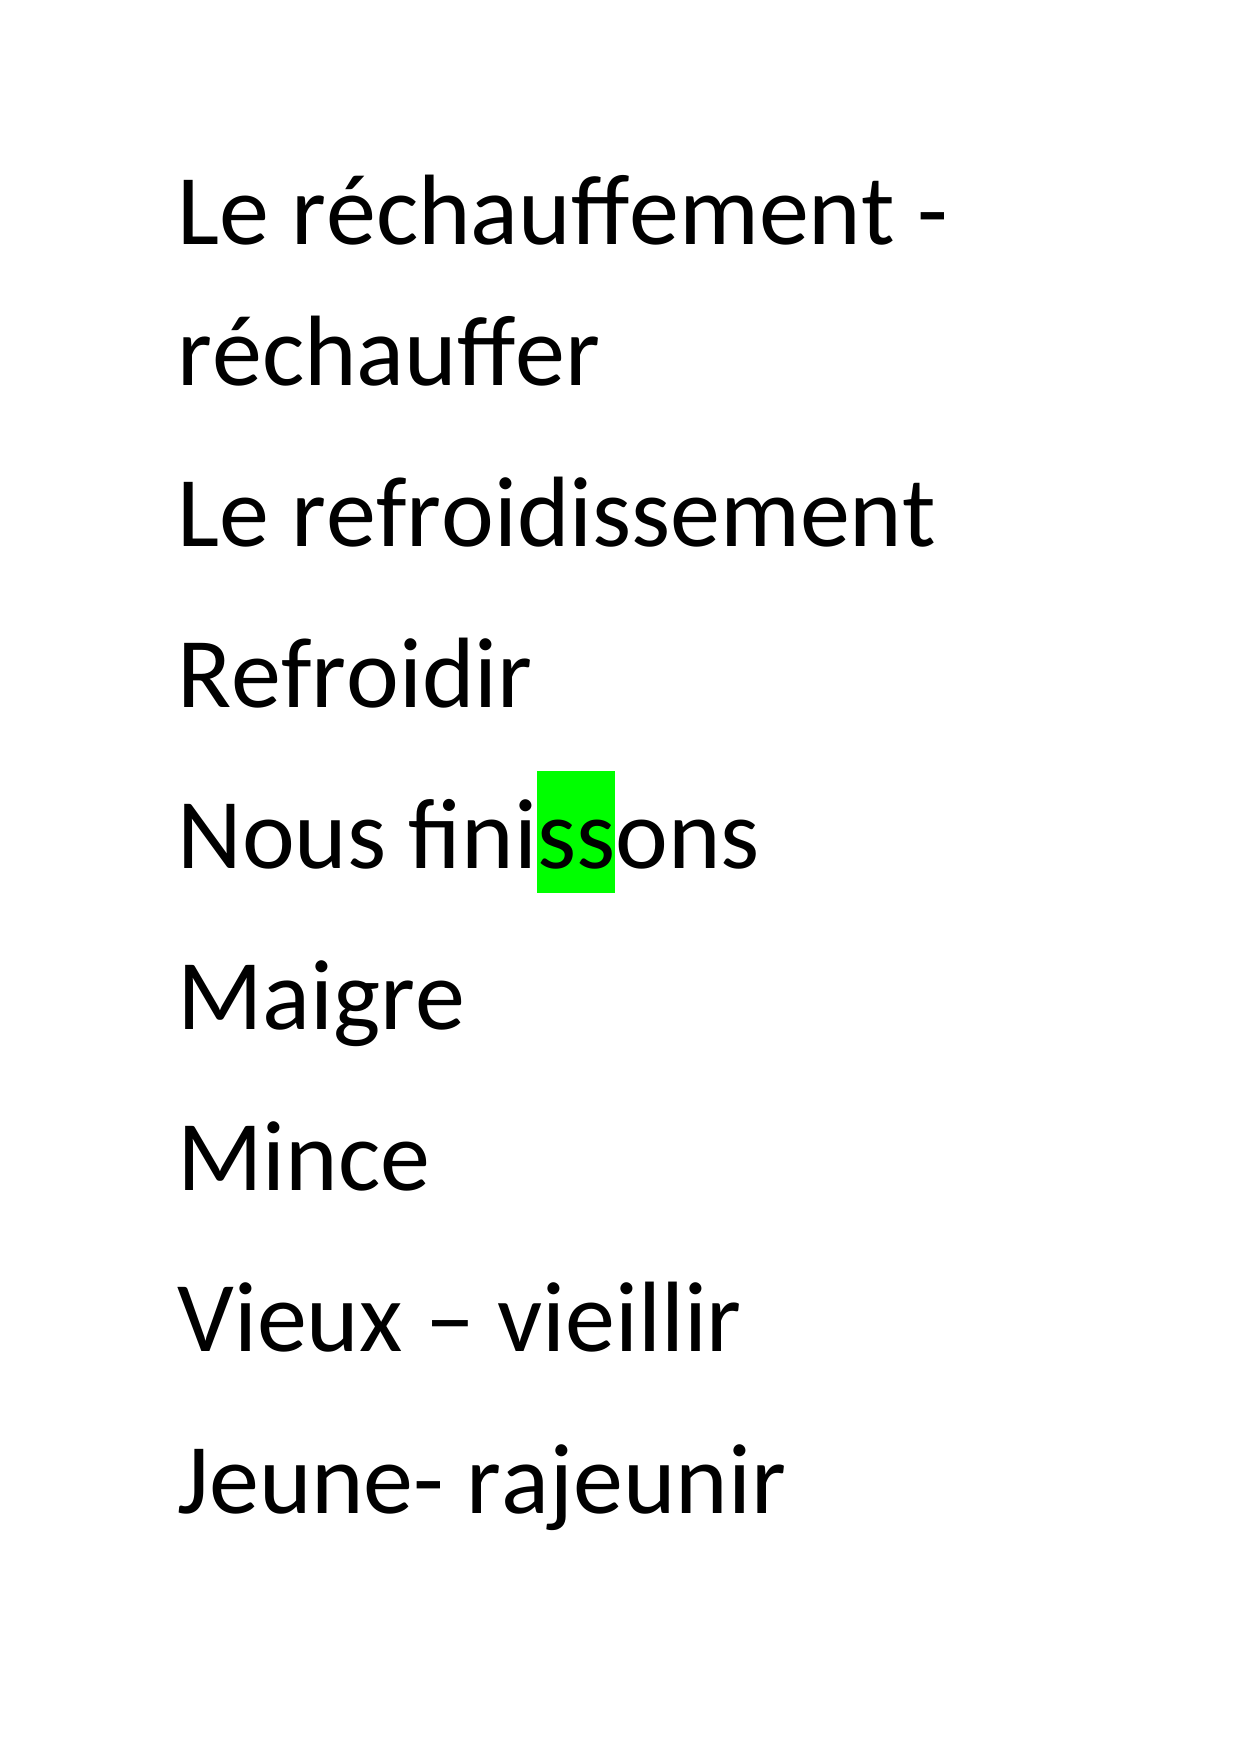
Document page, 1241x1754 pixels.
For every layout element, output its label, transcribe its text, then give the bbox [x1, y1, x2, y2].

text Maigre [177, 932, 1063, 1054]
text Nous finissons [177, 771, 537, 893]
text Le réchauffement -réchauffer [177, 148, 1063, 410]
text Jeune- rajeunir [177, 1416, 1063, 1538]
text Nous finissons [615, 771, 1063, 893]
text Mince [177, 1094, 1063, 1216]
text Vieux – vieillir [177, 1255, 1063, 1377]
text Refroidir [177, 610, 1063, 732]
text Le refroidissement [177, 449, 1063, 571]
